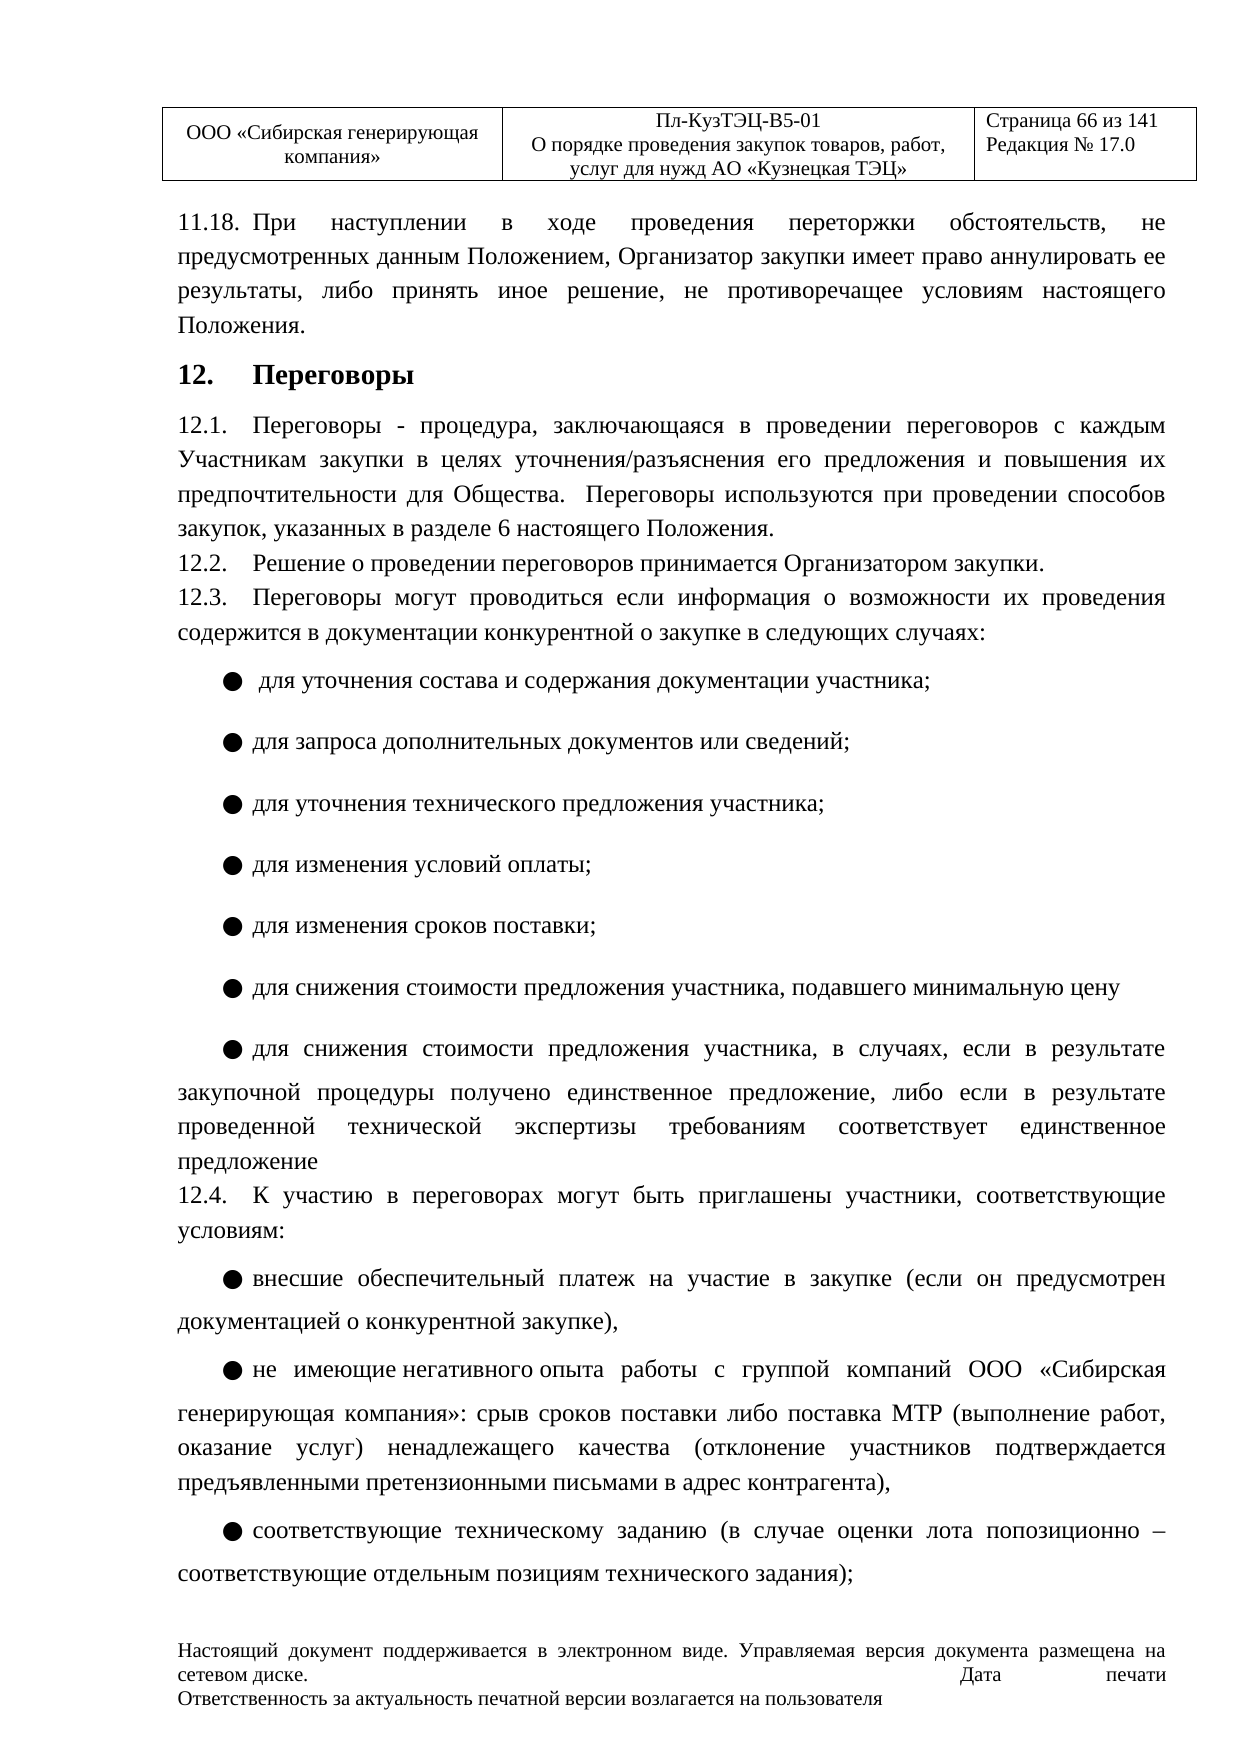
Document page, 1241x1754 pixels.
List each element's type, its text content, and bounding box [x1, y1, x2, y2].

list соответствующие техническому заданию (в случае оценки лота попозиционно – соответствующие отдельным позициям технического задания); [177, 1501, 1166, 1587]
list для уточнения технического предложения участника; [177, 774, 1166, 825]
list К участию в переговорах могут быть приглашены участники, соответствующие условиям: [177, 1180, 1166, 1243]
list Решение о проведении переговоров принимается Организатором закупки. [177, 548, 1166, 576]
list Переговоры - процедура, заключающаяся в проведении переговоров с каждым Участникам закупки в целях уточнения/разъяснения его предложения и повышения их предпочтительности для Общества. Переговоры используются при проведении способов закупок, указанных в разделе 6 настоящего Положения. [177, 410, 1166, 542]
list для изменения условий оплаты; [177, 835, 1166, 887]
subtitle Переговоры [177, 357, 1166, 391]
list Переговоры могут проводиться если информация о возможности их проведения содержится в документации конкурентной о закупке в следующих случаях: [177, 582, 1166, 645]
list для снижения стоимости предложения участника, в случаях, если в результате закупочной процедуры получено единственное предложение, либо если в результате проведенной технической экспертизы требованиям соответствует единственное предложение [177, 1020, 1166, 1174]
list не имеющие негативного опыта работы с группой компаний ООО «Сибирская генерирующая компания»: срыв сроков поставки либо поставка МТР (выполнение работ, оказание услуг) ненадлежащего качества (отклонение участников подтверждается предъявленными претензионными письмами в адрес контрагента), [177, 1341, 1166, 1495]
list для изменения сроков поставки; [177, 897, 1166, 948]
list для снижения стоимости предложения участника, подавшего минимальную цену [177, 958, 1166, 1009]
list При наступлении в ходе проведения переторжки обстоятельств, не предусмотренных данным Положением, Организатор закупки имеет право аннулировать ее результаты, либо принять иное решение, не противоречащее условиям настоящего Положения. [177, 207, 1166, 339]
list для уточнения состава и содержания документации участника; [177, 651, 1166, 702]
list внесшие обеспечительный платеж на участие в закупке (если он предусмотрен документацией о конкурентной закупке), [177, 1249, 1166, 1335]
list для запроса дополнительных документов или сведений; [177, 712, 1166, 764]
